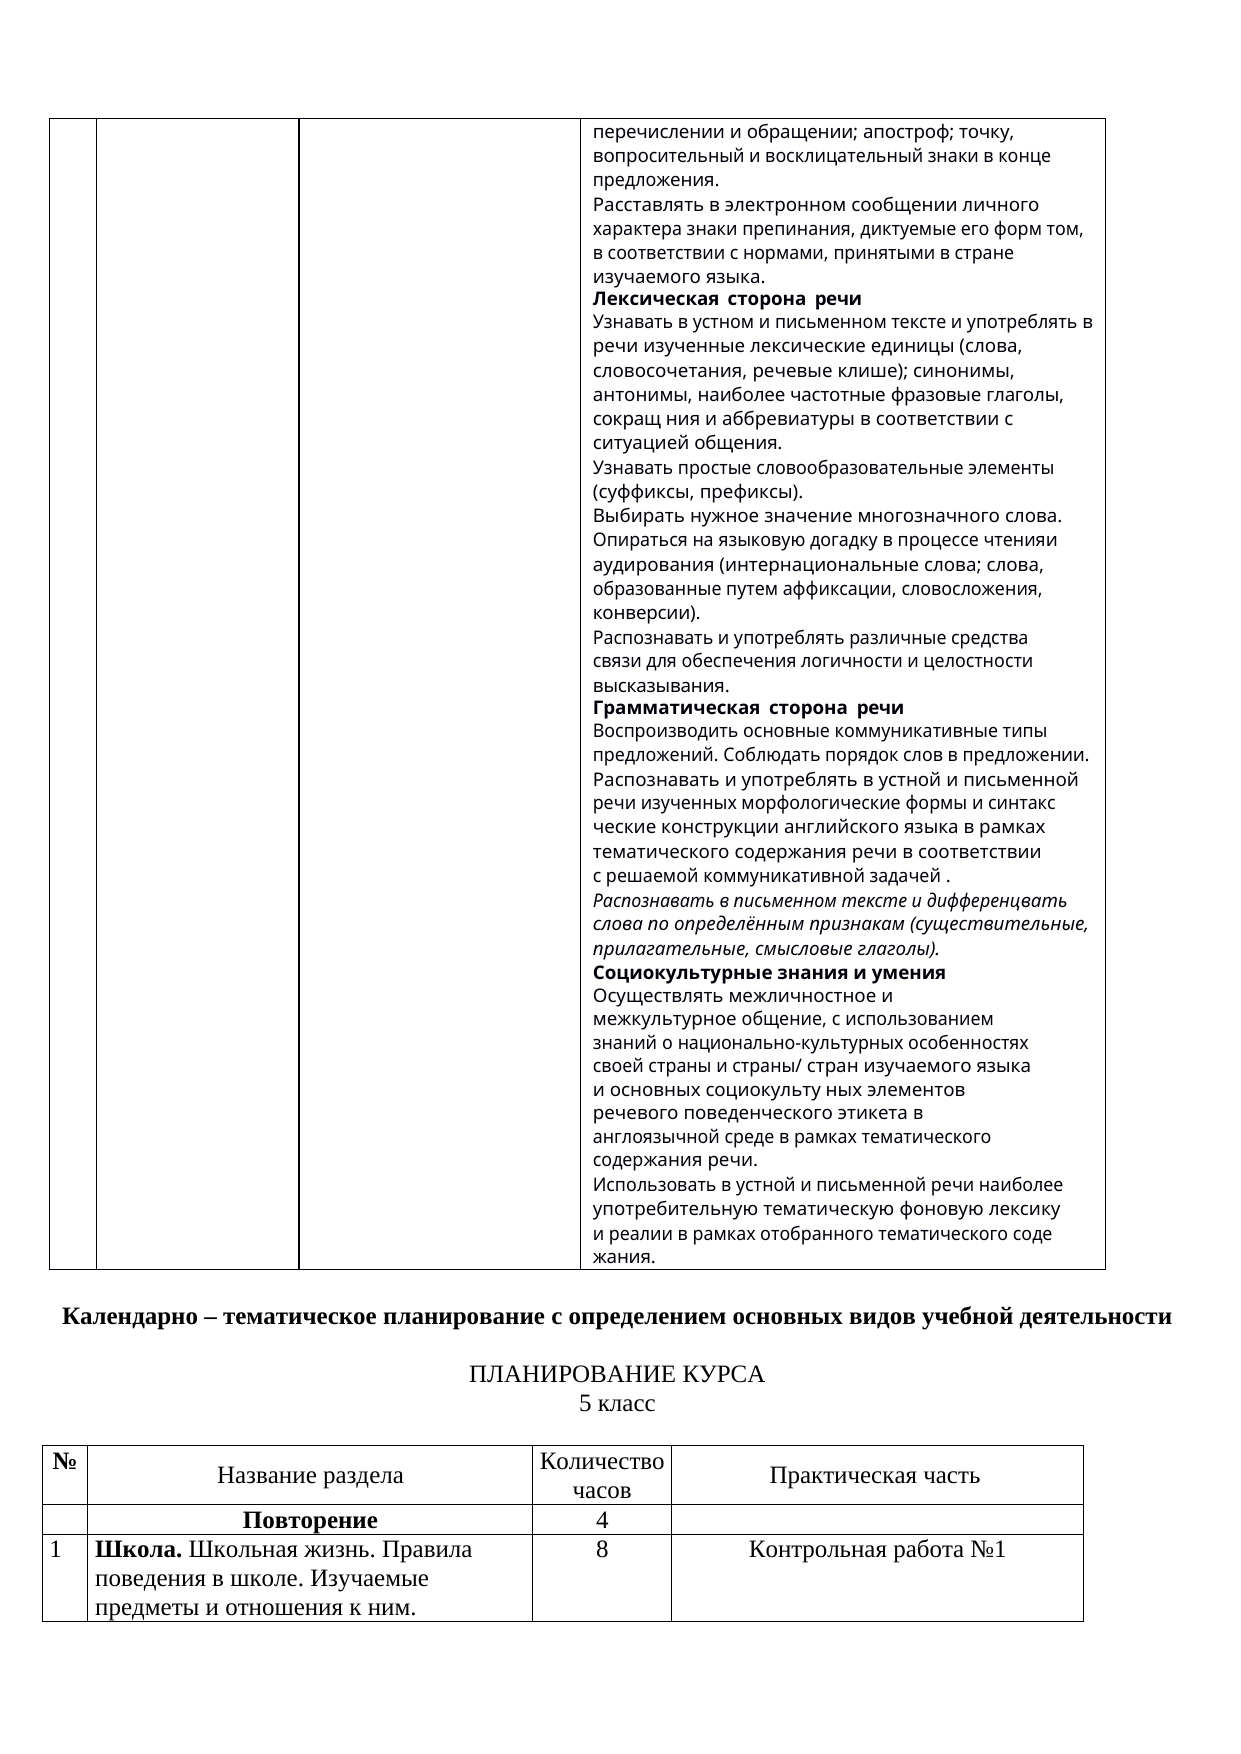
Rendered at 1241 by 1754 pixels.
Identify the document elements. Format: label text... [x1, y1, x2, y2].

table_cell [43, 1505, 87, 1533]
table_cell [88, 1535, 532, 1621]
table_cell Повторение [88, 1505, 532, 1533]
table_cell 8 [533, 1535, 671, 1621]
table_header Название раздела [88, 1446, 532, 1504]
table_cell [672, 1535, 1083, 1621]
table_header Количество часов [533, 1446, 671, 1504]
table_cell 4 [533, 1505, 671, 1533]
table_header Практическая часть [672, 1446, 1083, 1504]
table_cell 1 [43, 1535, 87, 1621]
table_cell [672, 1505, 1083, 1533]
table_cell [50, 119, 96, 1269]
table_header № [43, 1446, 87, 1504]
text 5 класс [47, 1388, 1187, 1416]
text ПЛАНИРОВАНИЕ КУРСА [47, 1359, 1187, 1388]
text Календарно – тематическое планирование с определением основных видов учебной деятельности [47, 1301, 1187, 1330]
